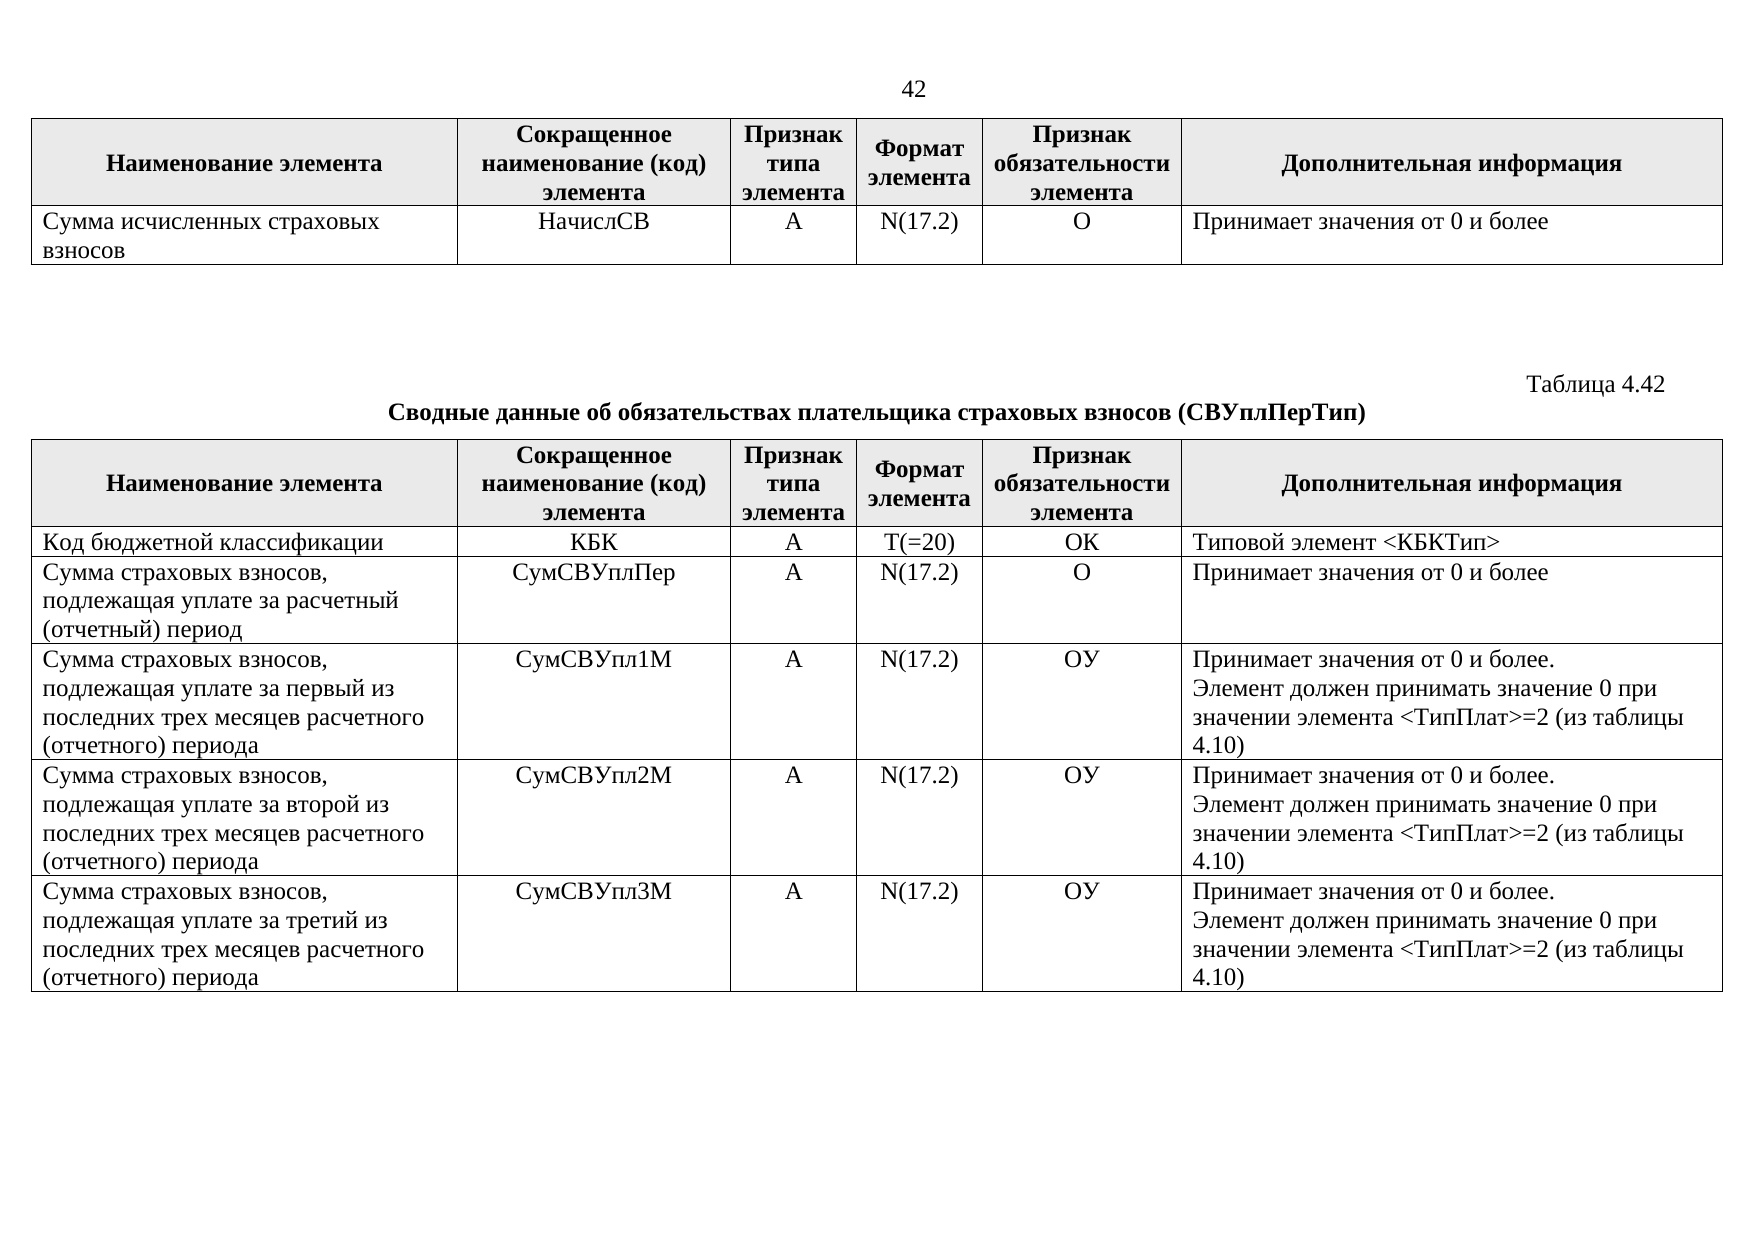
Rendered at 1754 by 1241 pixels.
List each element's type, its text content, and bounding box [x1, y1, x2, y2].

table_cell НачислСВ [458, 206, 730, 264]
text Сводные данные об обязательствах плательщика страховых взносов (СВУплПерТип) [89, 397, 1665, 426]
table_cell N(17.2) [857, 644, 982, 759]
table_header Признак типа элемента [731, 119, 856, 205]
table_header Сокращенное наименование (код) элемента [458, 440, 730, 526]
table_header Признак обязательности элемента [983, 440, 1181, 526]
table_header Признак типа элемента [731, 440, 856, 526]
table_cell ОУ [983, 644, 1181, 759]
table_cell Принимает значения от 0 и более [1182, 557, 1722, 643]
table_cell T(=20) [857, 527, 982, 556]
table_header Дополнительная информация [1182, 119, 1722, 205]
table_cell N(17.2) [857, 206, 982, 264]
table_cell ОУ [983, 876, 1181, 991]
table_cell О [983, 206, 1181, 264]
table_cell Код бюджетной классификации [32, 527, 457, 556]
table_header Дополнительная информация [1182, 440, 1722, 526]
table_cell A [731, 527, 856, 556]
table_cell Сумма страховых взносов, подлежащая уплате за расчетный (отчетный) период [32, 557, 457, 643]
table_cell Сумма страховых взносов, подлежащая уплате за второй из последних трех месяцев расчетного (отчетного) периода [32, 760, 457, 875]
table_cell СумСВУпл3М [458, 876, 730, 991]
table_cell СумСВУплПер [458, 557, 730, 643]
table_cell Принимает значения от 0 и более [1182, 206, 1722, 264]
table_cell СумСВУпл2М [458, 760, 730, 875]
table_cell N(17.2) [857, 557, 982, 643]
table_cell ОУ [983, 760, 1181, 875]
table_cell A [731, 760, 856, 875]
table_cell О [983, 557, 1181, 643]
table_cell ОК [983, 527, 1181, 556]
table_cell N(17.2) [857, 760, 982, 875]
table_header Сокращенное наименование (код) элемента [458, 119, 730, 205]
table_cell Принимает значения от 0 и более. Элемент должен принимать значение 0 при значении элемента <ТипПлат>=2 (из таблицы 4.10) [1182, 876, 1722, 991]
table_header Признак обязательности элемента [983, 119, 1181, 205]
table_cell Типовой элемент <КБКТип> [1182, 527, 1722, 556]
table_cell Сумма страховых взносов, подлежащая уплате за первый из последних трех месяцев расчетного (отчетного) периода [32, 644, 457, 759]
table_header Наименование элемента [32, 119, 457, 205]
table_cell СумСВУпл1М [458, 644, 730, 759]
table_cell Принимает значения от 0 и более. Элемент должен принимать значение 0 при значении элемента <ТипПлат>=2 (из таблицы 4.10) [1182, 760, 1722, 875]
table_cell A [731, 206, 856, 264]
table_cell КБК [458, 527, 730, 556]
text Таблица 4.42 [89, 369, 1665, 397]
table_cell A [731, 557, 856, 643]
table_cell Сумма страховых взносов, подлежащая уплате за третий из последних трех месяцев расчетного (отчетного) периода [32, 876, 457, 991]
table_cell Сумма исчисленных страховых взносов [32, 206, 457, 264]
table_header Наименование элемента [32, 440, 457, 526]
table_cell Принимает значения от 0 и более. Элемент должен принимать значение 0 при значении элемента <ТипПлат>=2 (из таблицы 4.10) [1182, 644, 1722, 759]
table_cell A [731, 876, 856, 991]
table_header Формат элемента [857, 440, 982, 526]
table_cell A [731, 644, 856, 759]
table_header Формат элемента [857, 119, 982, 205]
table_cell N(17.2) [857, 876, 982, 991]
